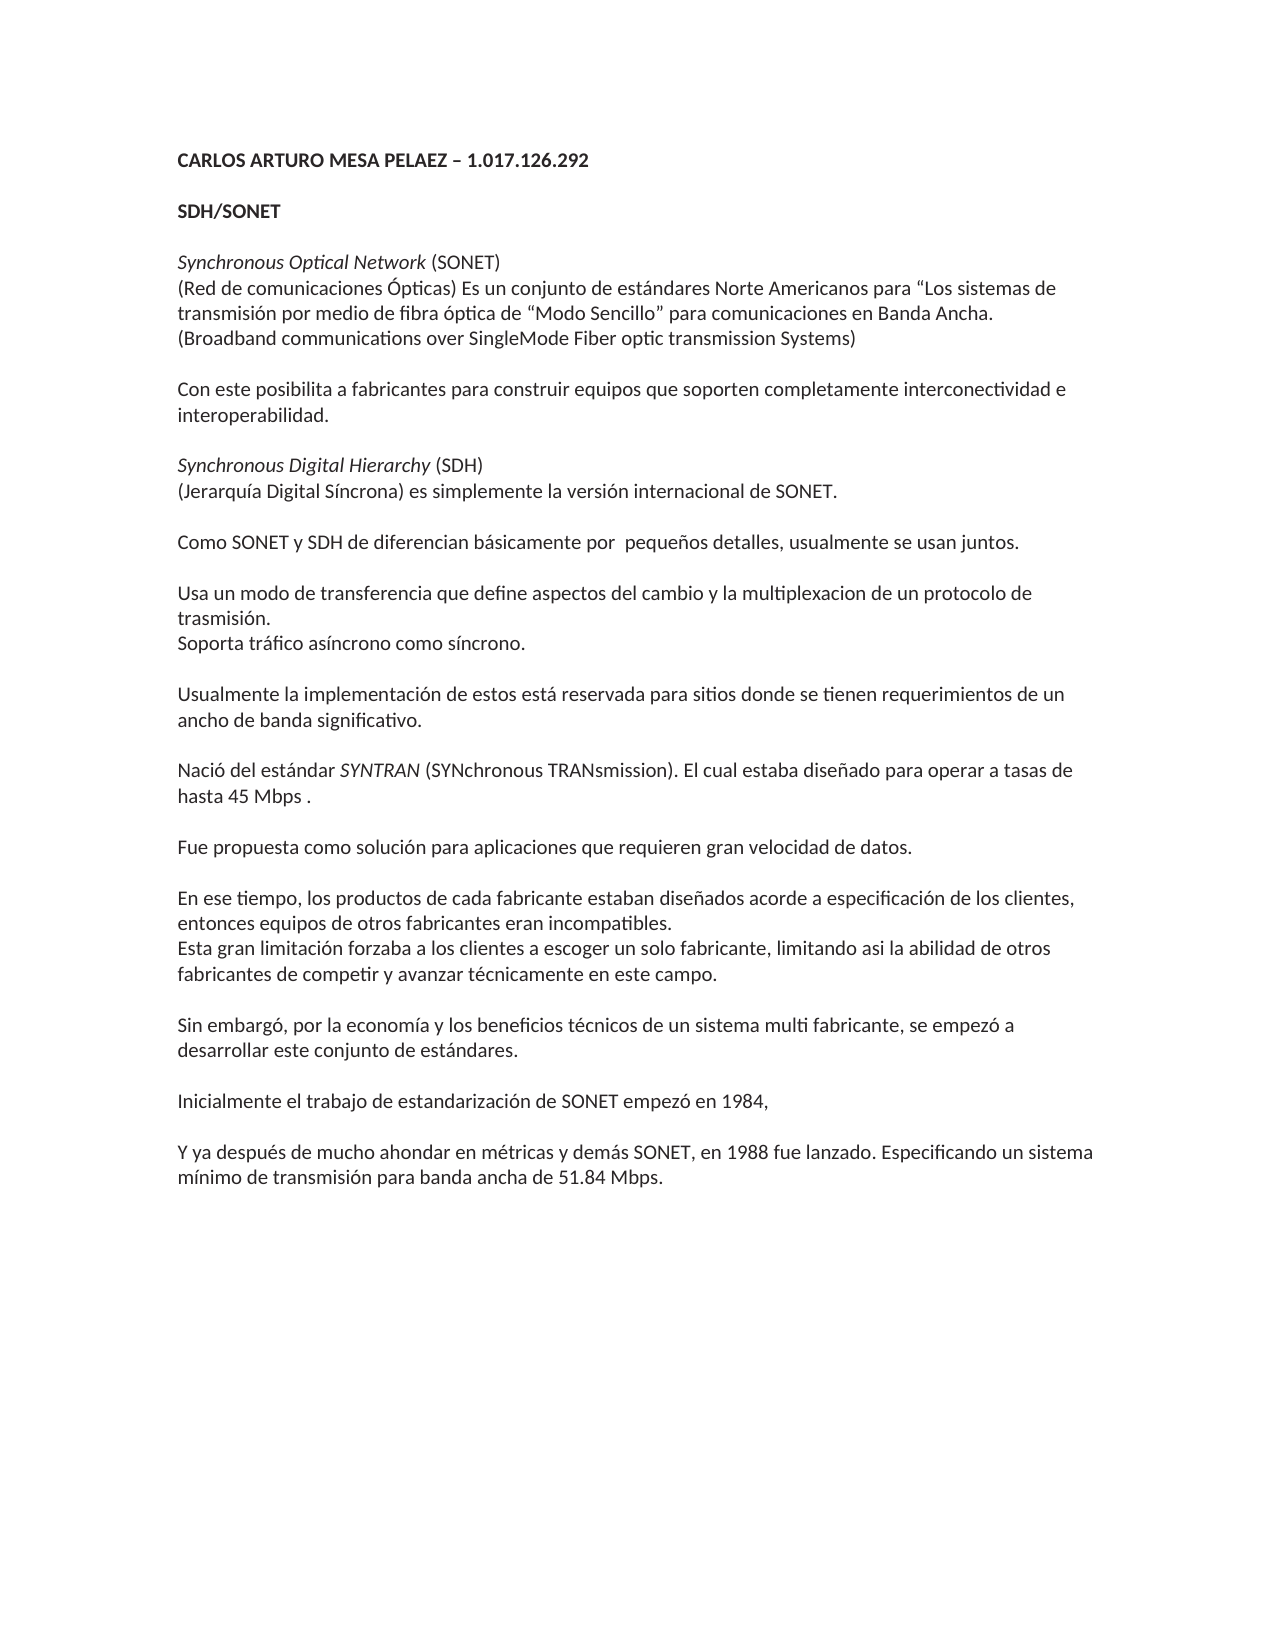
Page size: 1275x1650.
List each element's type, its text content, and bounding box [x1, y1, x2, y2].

text Como SONET y SDH de diferencian básicamente por pequeños detalles, usualmente se usan juntos. [177, 529, 1098, 554]
text CARLOS ARTURO MESA PELAEZ – 1.017.126.292 [177, 148, 1098, 173]
text Synchronous Optical Network (SONET) [177, 249, 1098, 275]
text Y ya después de mucho ahondar en métricas y demás SONET, en 1988 fue lanzado. Especificando un sistema mínimo de transmisión para banda ancha de 51.84 Mbps. [177, 1139, 1098, 1190]
text Synchronous Digital Hierarchy (SDH) [177, 453, 1098, 478]
text Esta gran limitación forzaba a los clientes a escoger un solo fabricante, limitando asi la abilidad de otros fabricantes de competir y avanzar técnicamente en este campo. [177, 936, 1098, 986]
text (Broadband communications over SingleMode Fiber optic transmission Systems) [177, 326, 1098, 351]
text Usa un modo de transferencia que define aspectos del cambio y la multiplexacion de un protocolo de trasmisión. [177, 580, 1098, 631]
text Inicialmente el trabajo de estandarización de SONET empezó en 1984, [177, 1088, 1098, 1113]
text Nació del estándar SYNTRAN (SYNchronous TRANsmission). El cual estaba diseñado para operar a tasas de hasta 45 Mbps . [177, 758, 1098, 808]
text Usualmente la implementación de estos está reservada para sitios donde se tienen requerimientos de un ancho de banda significativo. [177, 681, 1098, 732]
text (Jerarquía Digital Síncrona) es simplemente la versión internacional de SONET. [177, 478, 1098, 503]
text Con este posibilita a fabricantes para construir equipos que soporten completamente interconectividad e interoperabilidad. [177, 376, 1098, 427]
text Fue propuesta como solución para aplicaciones que requieren gran velocidad de datos. [177, 834, 1098, 859]
text Sin embargó, por la economía y los beneficios técnicos de un sistema multi fabricante, se empezó a desarrollar este conjunto de estándares. [177, 1012, 1098, 1063]
text SDH/SONET [177, 198, 1098, 224]
text (Red de comunicaciones Ópticas) Es un conjunto de estándares Norte Americanos para “Los sistemas de transmisión por medio de fibra óptica de “Modo Sencillo” para comunicaciones en Banda Ancha. [177, 275, 1098, 326]
text En ese tiempo, los productos de cada fabricante estaban diseñados acorde a especificación de los clientes, entonces equipos de otros fabricantes eran incompatibles. [177, 885, 1098, 936]
text Soporta tráfico asíncrono como síncrono. [177, 631, 1098, 656]
